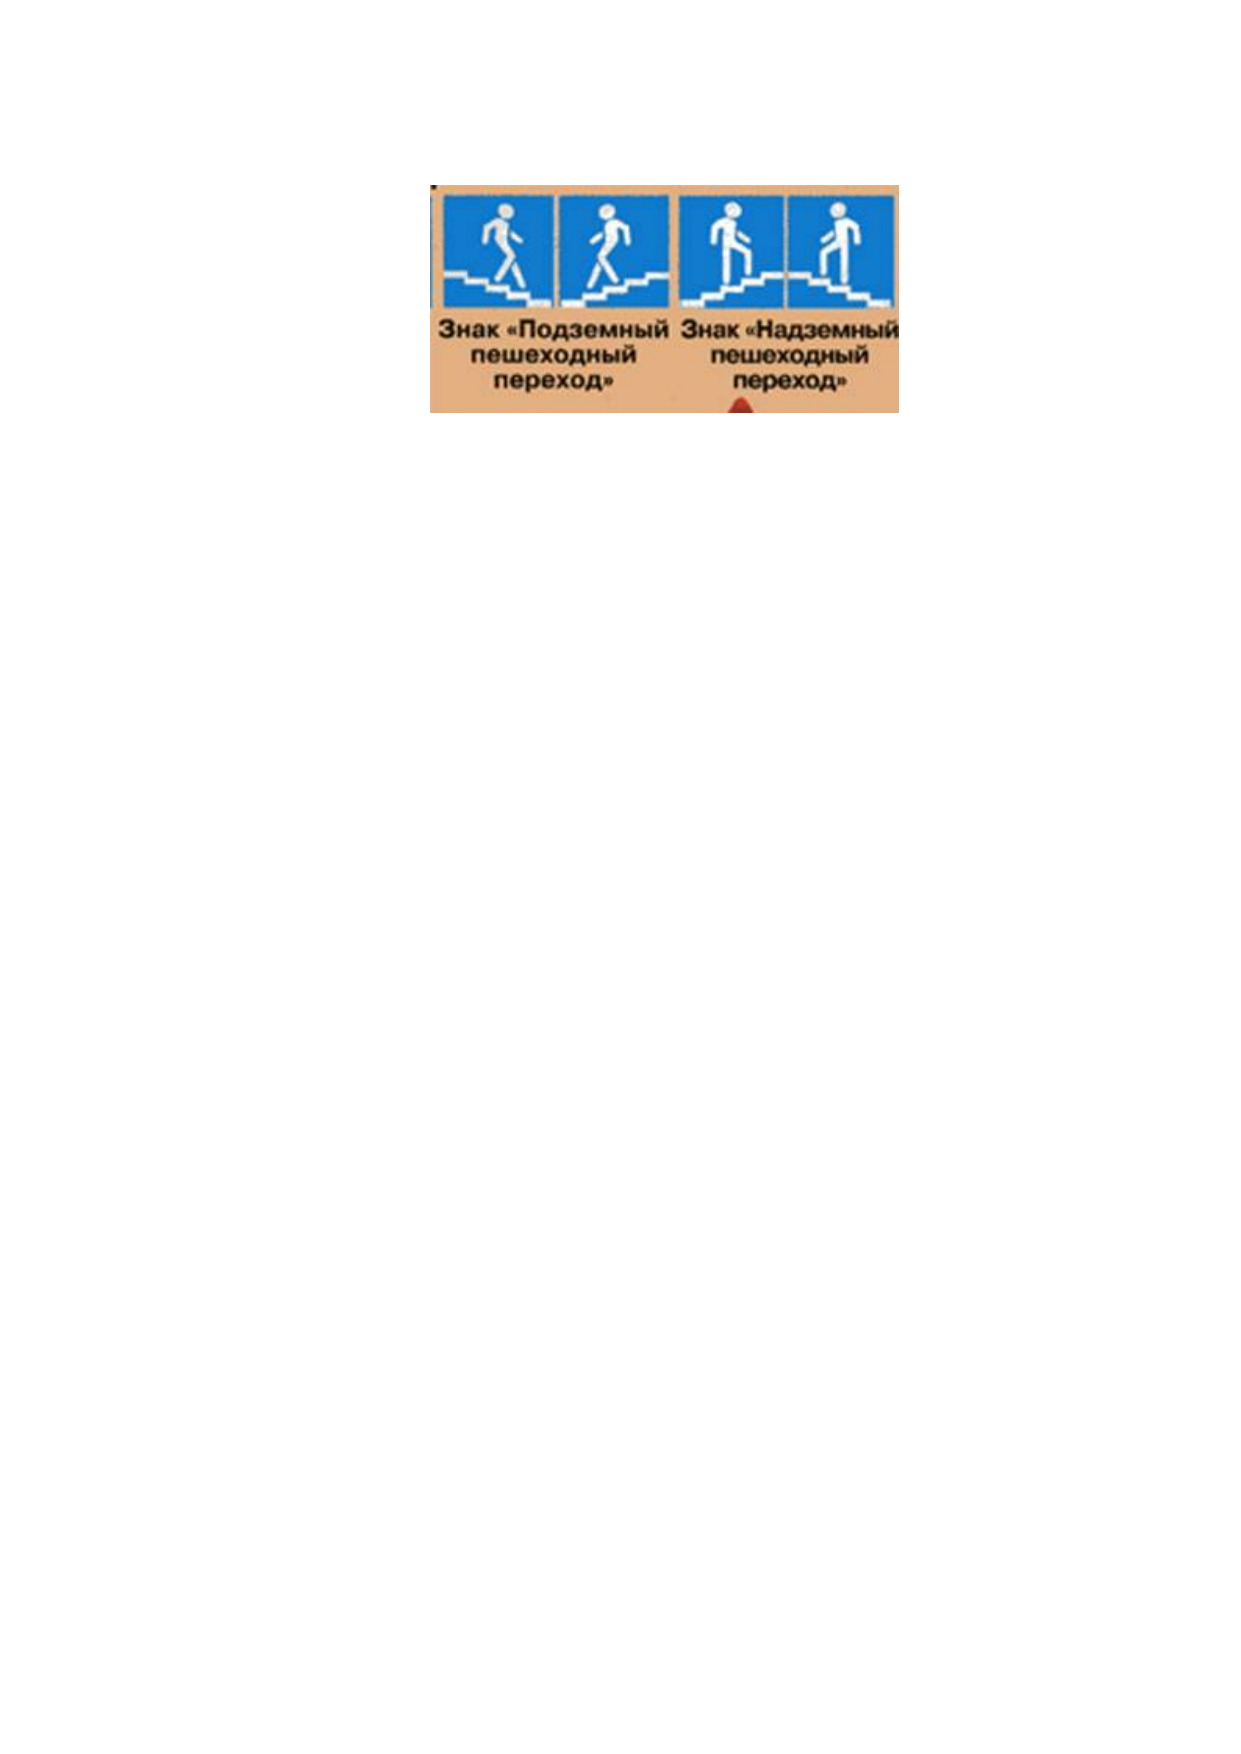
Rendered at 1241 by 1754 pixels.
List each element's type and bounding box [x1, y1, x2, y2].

picture [430, 185, 899, 413]
